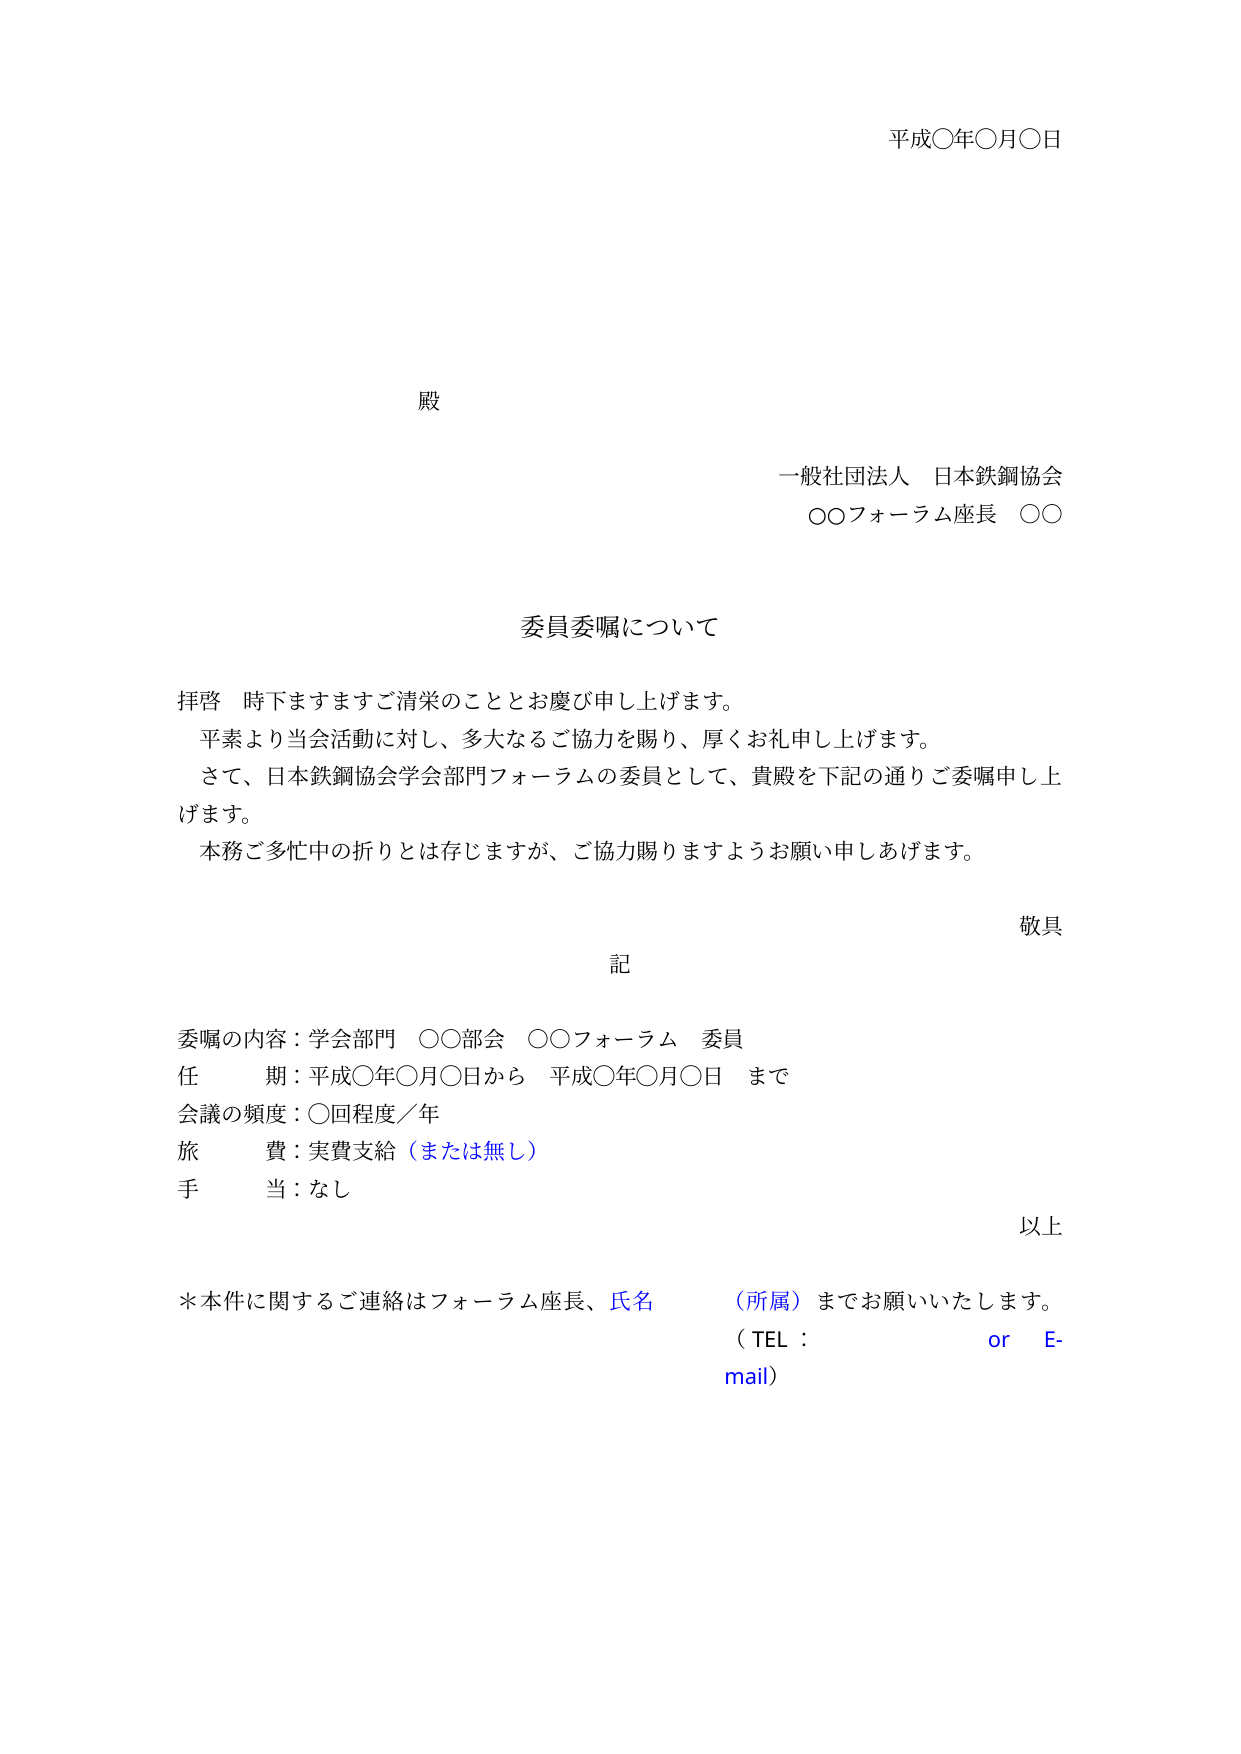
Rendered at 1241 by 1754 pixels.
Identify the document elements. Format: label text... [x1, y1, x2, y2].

text 会議の頻度：◯回程度／年 [177, 1094, 1063, 1131]
text 手 当：なし [177, 1169, 1063, 1206]
text 委員委嘱について [177, 606, 1063, 644]
text 敬具 [177, 906, 1063, 944]
text さて、日本鉄鋼協会学会部門フォーラムの委員として、貴殿を下記の通りご委嘱申し上げます。 [177, 756, 1063, 831]
text 殿 [177, 381, 1063, 419]
text 委嘱の内容：学会部門 ○○部会 ○○フォーラム 委員 [177, 1019, 1063, 1056]
text 平素より当会活動に対し、多大なるご協力を賜り、厚くお礼申し上げます。 [177, 719, 1063, 756]
text 平成◯年◯月◯日 [177, 119, 1063, 156]
text 以上 [177, 1206, 1063, 1244]
text ○○フォーラム座長 ○○ [177, 494, 1063, 531]
subtitle 記 [177, 944, 1063, 981]
text 一般社団法人 日本鉄鋼協会 [177, 456, 1063, 494]
text 任 期：平成◯年◯月◯日から 平成◯年◯月◯日 まで [177, 1056, 1063, 1094]
text 旅 費：実費支給（または無し） [177, 1131, 1063, 1169]
text 拝啓 時下ますますご清栄のこととお慶び申し上げます。 [177, 681, 1063, 719]
text 本務ご多忙中の折りとは存じますが、ご協力賜りますようお願い申しあげます。 [177, 831, 1063, 869]
text ＊本件に関するご連絡はフォーラム座長、氏名 （所属）までお願いいたします。（TEL： or E-mail） [177, 1281, 1063, 1394]
